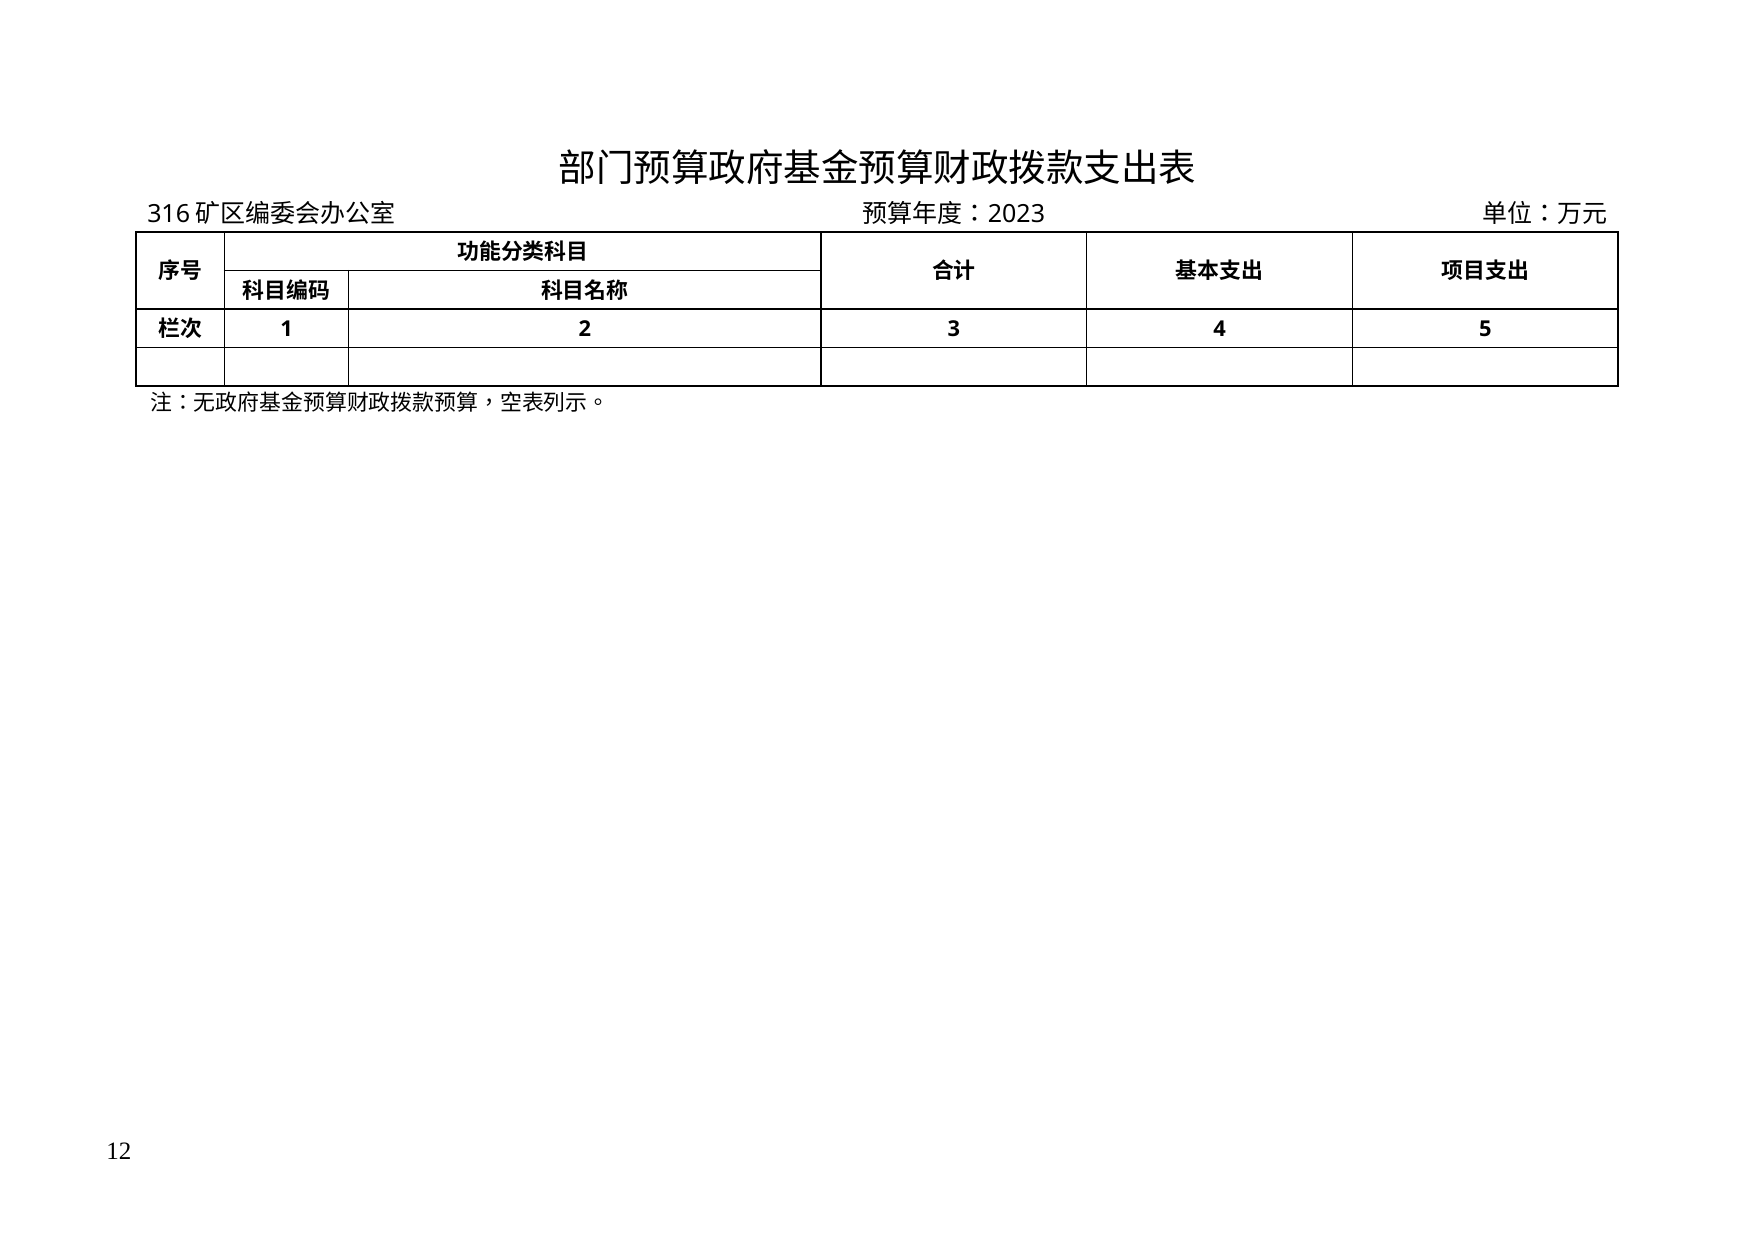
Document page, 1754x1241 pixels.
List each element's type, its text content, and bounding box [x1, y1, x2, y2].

table_header 单位：万元 [1087, 195, 1617, 231]
table_header 预算年度：2023 [822, 195, 1086, 231]
table_cell [137, 348, 224, 385]
table_cell 1 [225, 310, 348, 347]
table_cell 合计 [822, 233, 1086, 308]
text 注：无政府基金预算财政拨款预算，空表列示。 [106, 387, 1648, 416]
table_header 316矿区编委会办公室 [137, 195, 820, 231]
table_cell 栏次 [137, 310, 224, 347]
table_cell 序号 [137, 233, 224, 308]
table_cell 功能分类科目 [225, 233, 820, 270]
table_cell 2 [349, 310, 820, 347]
table_cell 科目名称 [349, 271, 820, 308]
table_cell [1087, 348, 1352, 385]
table_cell 项目支出 [1353, 233, 1617, 308]
table_cell [1353, 348, 1617, 385]
table_cell 5 [1353, 310, 1617, 347]
table_cell [349, 348, 820, 385]
table_cell [822, 348, 1086, 385]
table_cell 3 [822, 310, 1086, 347]
table_cell 4 [1087, 310, 1352, 347]
table_cell 科目编码 [225, 271, 348, 308]
table_cell 基本支出 [1087, 233, 1352, 308]
text 部门预算政府基金预算财政拨款支出表 [106, 142, 1648, 193]
table_cell [225, 348, 348, 385]
